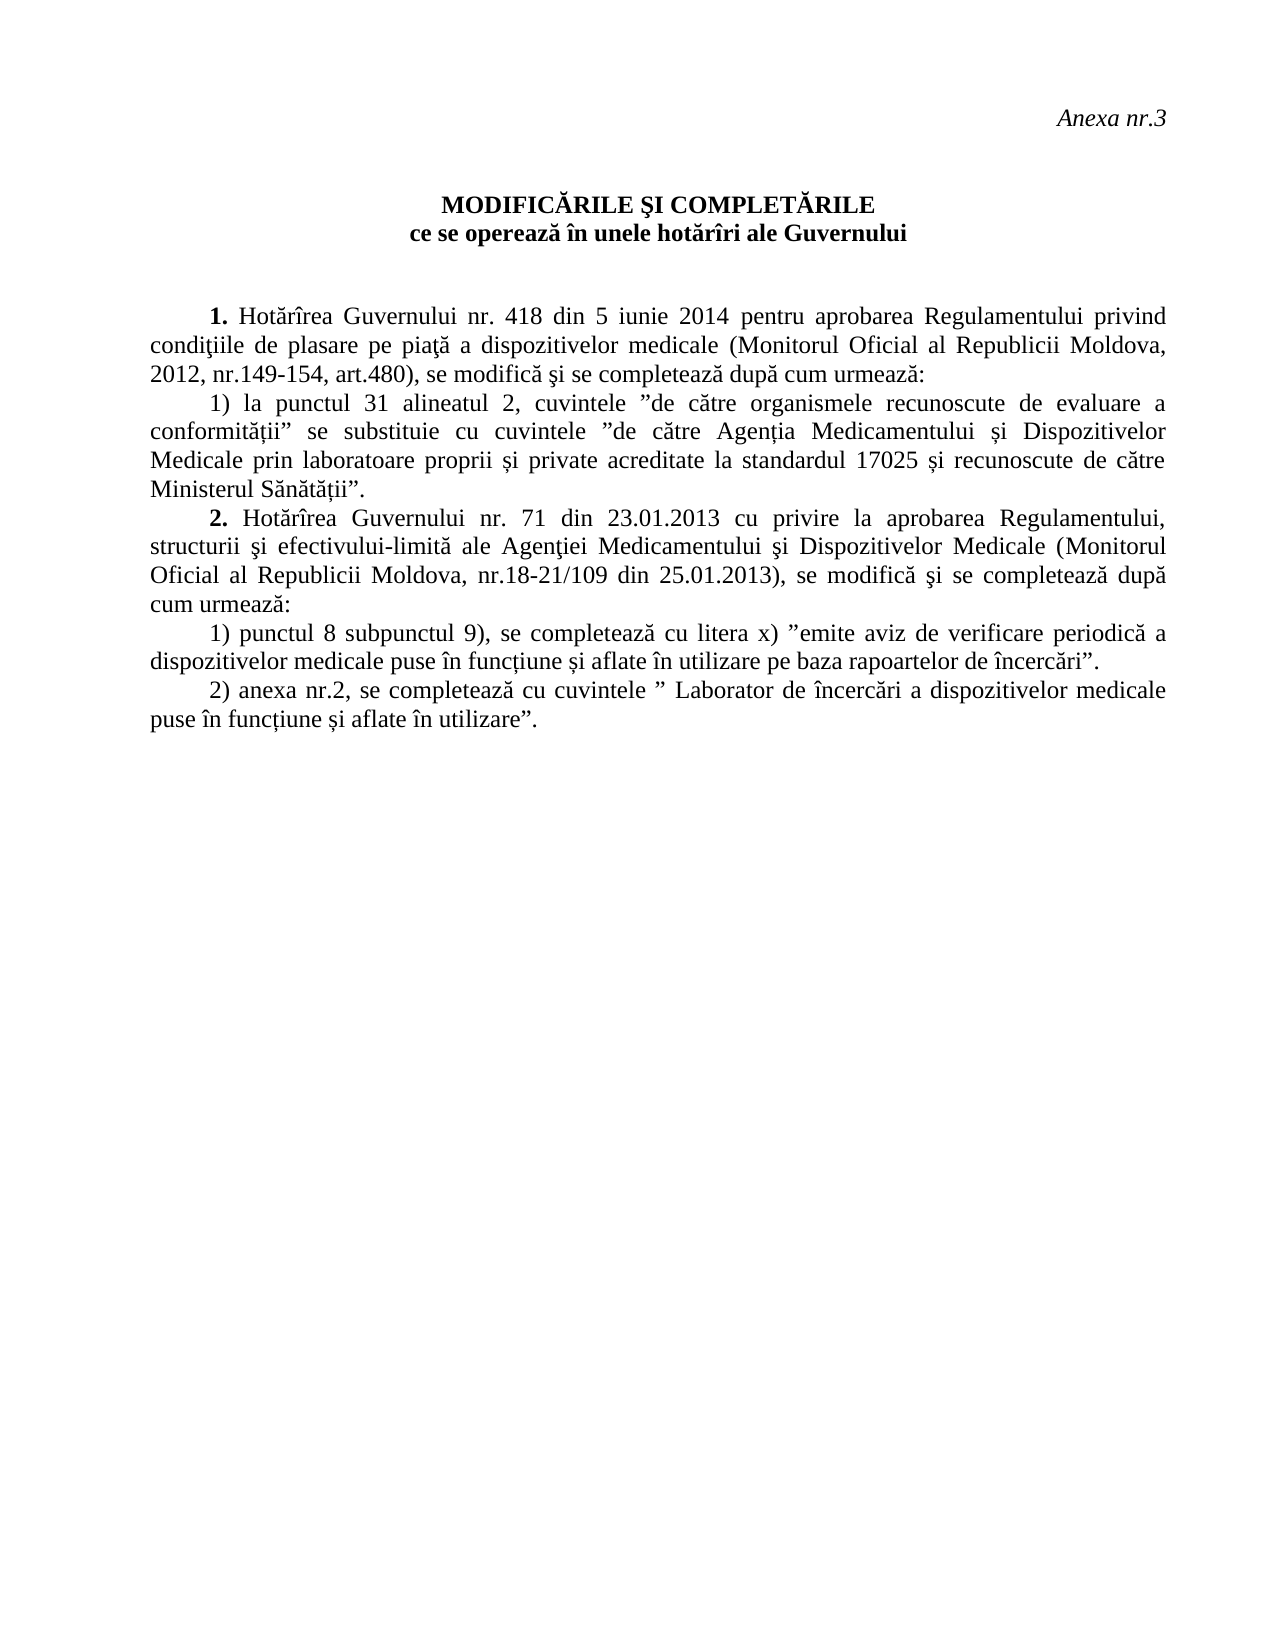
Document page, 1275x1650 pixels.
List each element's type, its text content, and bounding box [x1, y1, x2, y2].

text 1) punctul 8 subpunctul 9), se completează cu litera x) ”emite aviz de verificare periodică a dispozitivelor medicale puse în funcțiune și aflate în utilizare pe baza rapoartelor de încercări”. [150, 618, 1167, 675]
text MODIFICĂRILE ŞI COMPLETĂRILE [150, 190, 1167, 218]
text Anexa nr.3 [150, 103, 1167, 132]
text 1) la punctul 31 alineatul 2, cuvintele ”de către organismele recunoscute de evaluare a conformității” se substituie cu cuvintele ”de către Agenția Medicamentului și Dispozitivelor Medicale prin laboratoare proprii și private acreditate la standardul 17025 și recunoscute de către Ministerul Sănătății”. [150, 388, 1167, 503]
text 1. Hotărîrea Guvernului nr. 418 din 5 iunie 2014 pentru aprobarea Regulamentului privind condiţiile de plasare pe piaţă a dispozitivelor medicale (Monitorul Oficial al Republicii Moldova, 2012, nr.149-154, art.480), se modifică şi se completează după cum urmează: [150, 301, 1167, 388]
text 2. Hotărîrea Guvernului nr. 71 din 23.01.2013 cu privire la aprobarea Regulamentului, structurii şi efectivului-limită ale Agenţiei Medicamentului şi Dispozitivelor Medicale (Monitorul Oficial al Republicii Moldova, nr.18-21/109 din 25.01.2013), se modifică şi se completează după cum urmează: [150, 503, 1167, 618]
text 2) anexa nr.2, se completează cu cuvintele ” Laborator de încercări a dispozitivelor medicale puse în funcțiune și aflate în utilizare”. [150, 675, 1167, 733]
text ce se operează în unele hotărîri ale Guvernului [150, 218, 1167, 247]
